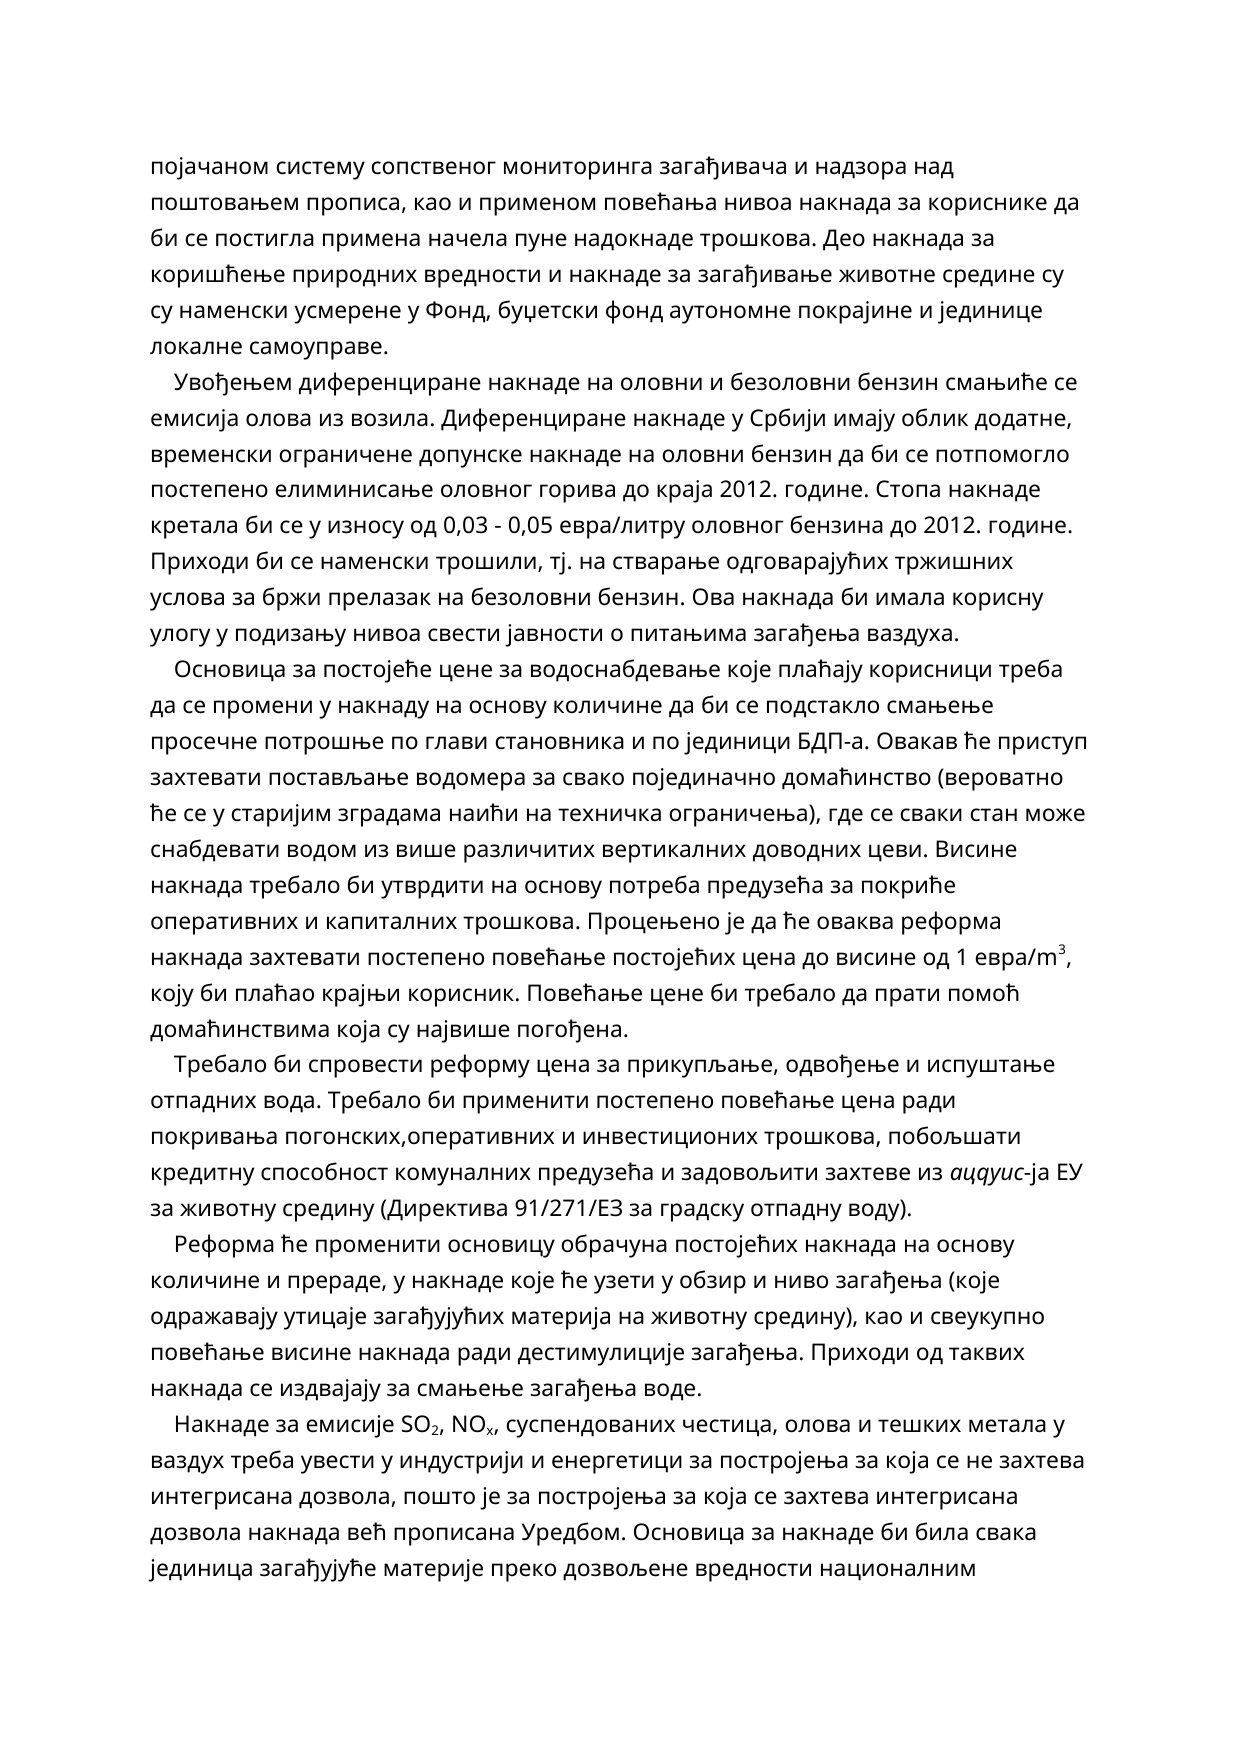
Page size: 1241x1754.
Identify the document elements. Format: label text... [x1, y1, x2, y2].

text Требало би спровести реформу цена за прикупљање, одвођење и испуштање отпадних вода. Требало би применити постепено повећање цена ради покривања погонских,оперативних и инвестиционих трошкова, побољшати кредитну способност комуналних предузећа и задовољити захтеве из ацqуис-ја ЕУ за животну средину (Директива 91/271/ЕЗ за градску отпадну воду). [150, 1048, 1090, 1223]
text Реформа ће променити основицу обрачуна постојећих накнада на основу количине и прераде, у накнаде које ће узети у обзир и ниво загађења (које одражавају утицаје загађујућих материја на животну средину), као и свеукупно повећање висине накнада ради дестимулиције загађења. Приходи од таквих накнада се издвајају за смањење загађења воде. [150, 1228, 1090, 1403]
text Увођењем диференциране накнаде на оловни и безоловни бензин смањиће се емисија олова из возила. Диференциране накнаде у Србији имају облик додатне, временски ограничене допунске накнаде на оловни бензин да би се потпомогло постепено елиминисање оловног горива до краја 2012. године. Стопа накнаде кретала би се у износу од 0,03 - 0,05 евра/литру оловног бензина до 2012. године. Приходи би се наменски трошили, тј. на стварање одговарајућих тржишних услова за бржи прелазак на безоловни бензин. Ова накнада би имала корисну улогу у подизању нивоа свести јавности о питањима загађења ваздуха. [150, 366, 1090, 648]
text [150, 150, 1090, 361]
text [150, 1408, 1090, 1583]
text Основица за постојеће цене за водоснабдевање које плаћају корисници треба да се промени у накнаду на основу количине да би се подстакло смањење просечне потрошње по глави становника и по јединици БДП-а. Овакав ће приступ захтевати постављање водомера за свако појединачно домаћинство (вероватно ће се у старијим зградама наићи на техничка ограничења), где се сваки стан може снабдевати водом из више различитих вертикалних доводних цеви. Висине накнада требало би утврдити на основу потреба предузећа за покриће оперативних и капиталних трошкова. Процењено је да ће оваква реформа накнада захтевати постепено повећање постојећих цена до висине од 1 евра/m3, коју би плаћао крајњи корисник. Повећање цене би требало да прати помоћ домаћинствима која су највише погођена. [150, 653, 1090, 1044]
